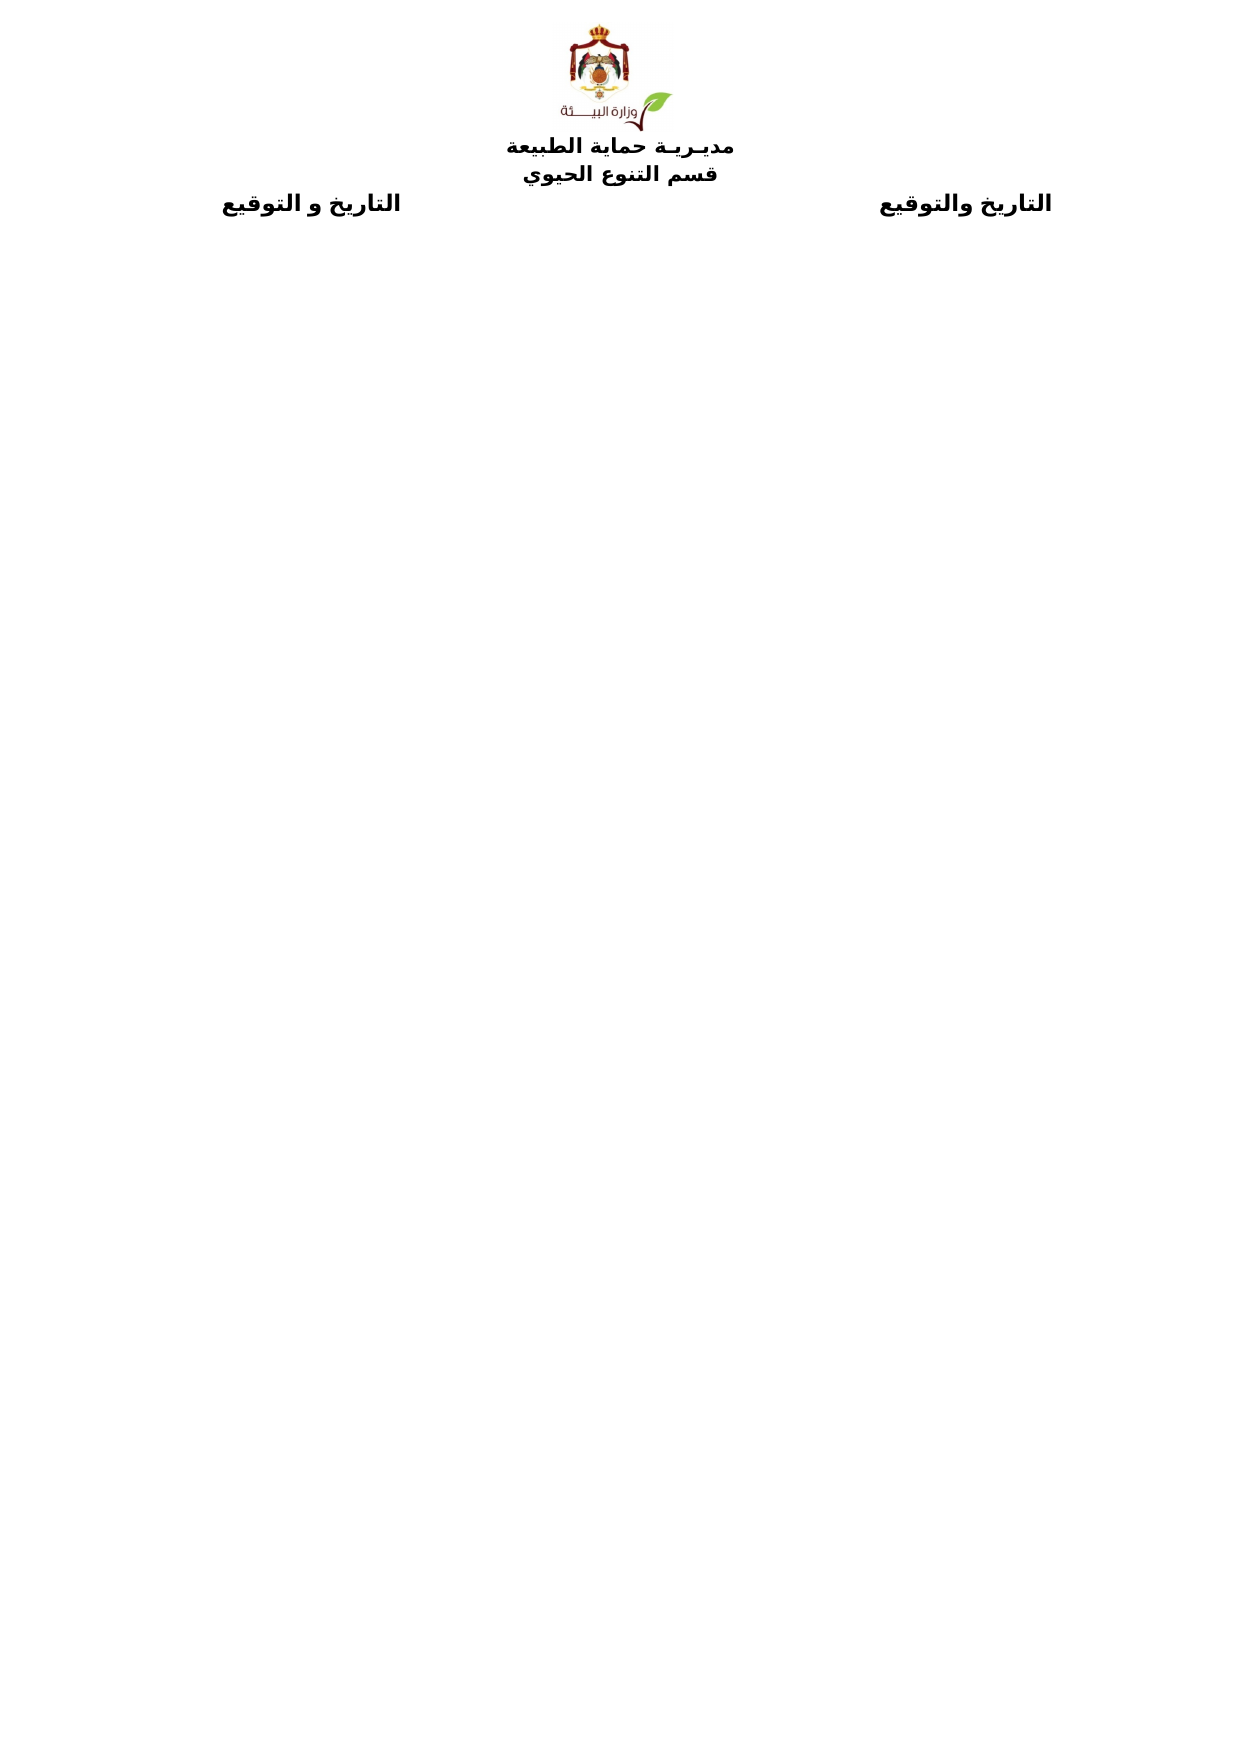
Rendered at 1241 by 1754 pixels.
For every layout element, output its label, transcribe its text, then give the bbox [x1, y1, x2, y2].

picture [551, 22, 674, 132]
text التاريخ والتوقيع التاريخ و التوقيع [187, 190, 1053, 217]
